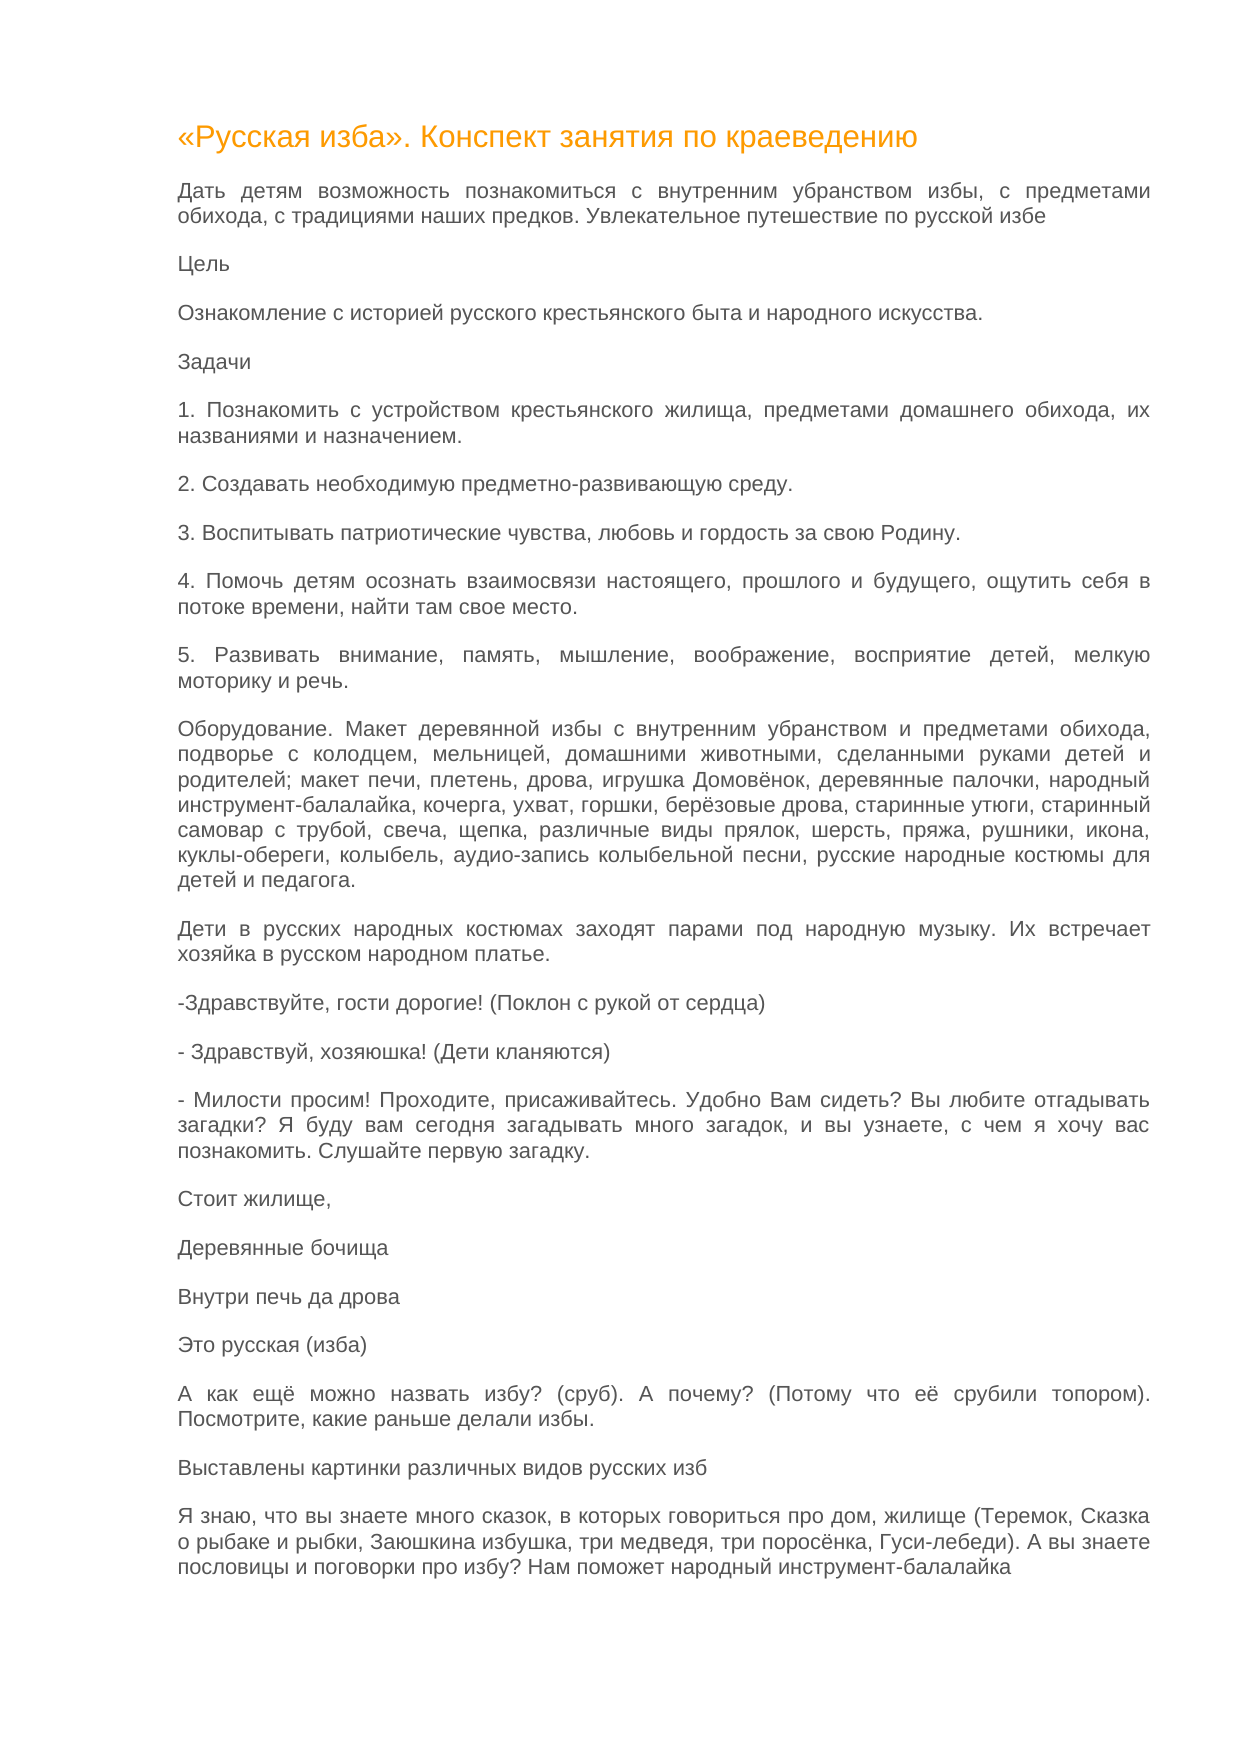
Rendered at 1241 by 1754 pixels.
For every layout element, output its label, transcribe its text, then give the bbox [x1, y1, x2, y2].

text - Милости просим! Проходите, присаживайтесь. Удобно Вам сидеть? Вы любите отгадывать загадки? Я буду вам сегодня загадывать много загадок, и вы узнаете, с чем я хочу вас познакомить. Слушайте первую загадку. [177, 1087, 1152, 1163]
text Дать детям возможность познакомиться с внутренним убранством избы, с предметами обихода, с традициями наших предков. Увлекательное путешествие по русской избе [177, 177, 1152, 228]
text Стоит жилище, [177, 1186, 1152, 1211]
text 1. Познакомить с устройством крестьянского жилища, предметами домашнего обихода, их названиями и назначением. [177, 397, 1152, 448]
text 4. Помочь детям осознать взаимосвязи настоящего, прошлого и будущего, ощутить себя в потоке времени, найти там свое место. [177, 568, 1152, 619]
text Оборудование. Макет деревянной избы с внутренним убранством и предметами обихода, подворье с колодцем, мельницей, домашними животными, сделанными руками детей и родителей; макет печи, плетень, дрова, игрушка Домовёнок, деревянные палочки, народный инструмент-балалайка, кочерга, ухват, горшки, берёзовые дрова, старинные утюги, старинный самовар с трубой, свеча, щепка, различные виды прялок, шерсть, пряжа, рушники, икона, куклы-обереги, колыбель, аудио-запись колыбельной песни, русские народные костюмы для детей и педагога. [177, 716, 1152, 893]
text Выставлены картинки различных видов русских изб [177, 1455, 1152, 1480]
text 2. Создавать необходимую предметно-развивающую среду. [177, 471, 1152, 496]
text Задачи [177, 349, 1152, 374]
text Цель [177, 251, 1152, 277]
text 5. Развивать внимание, память, мышление, воображение, восприятие детей, мелкую моторику и речь. [177, 642, 1152, 693]
text А как ещё можно назвать избу? (сруб). А почему? (Потому что её срубили топором). Посмотрите, какие раньше делали избы. [177, 1381, 1152, 1431]
text 3. Воспитывать патриотические чувства, любовь и гордость за свою Родину. [177, 520, 1152, 545]
text Это русская (изба) [177, 1332, 1152, 1357]
text - Здравствуй, хозяюшка! (Дети кланяются) [177, 1038, 1152, 1064]
text Деревянные бочища [177, 1235, 1152, 1260]
text Дети в русских народных костюмах заходят парами под народную музыку. Их встречает хозяйка в русском народном платье. [177, 916, 1152, 966]
text Внутри печь да дрова [177, 1283, 1152, 1309]
text -Здравствуйте, гости дорогие! (Поклон с рукой от сердца) [177, 990, 1152, 1015]
text Я знаю, что вы знаете много сказок, в которых говориться про дом, жилище (Теремок, Сказка о рыбаке и рыбки, Заюшкина избушка, три медведя, три поросёнка, Гуси-лебеди). А вы знаете пословицы и поговорки про избу? Нам поможет народный инструмент-балалайка [177, 1503, 1152, 1579]
text Ознакомление с историей русского крестьянского быта и народного искусства. [177, 300, 1152, 325]
text «Русская изба». Конспект занятия по краеведению [177, 118, 1152, 154]
